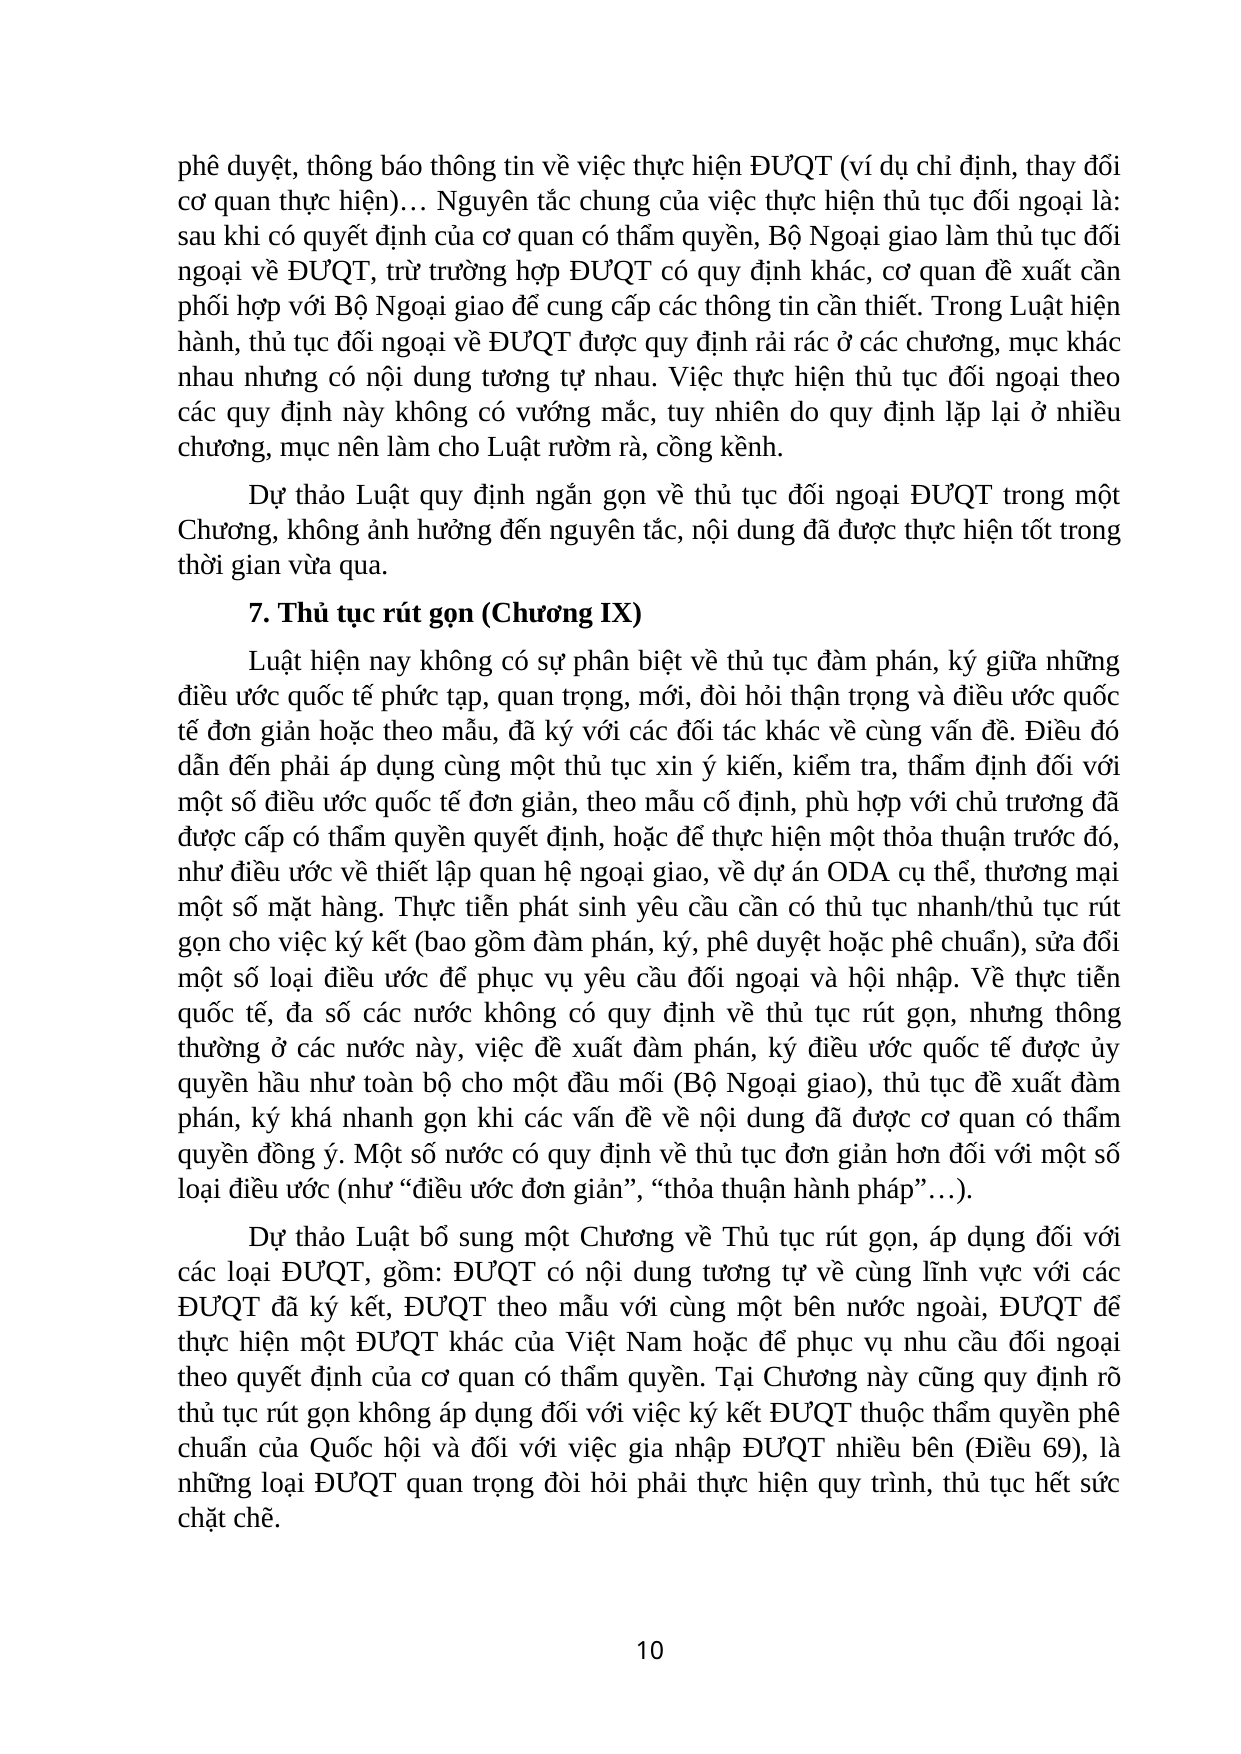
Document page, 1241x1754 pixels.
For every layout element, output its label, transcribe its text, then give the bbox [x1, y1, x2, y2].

text Luật hiện nay không có sự phân biệt về thủ tục đàm phán, ký giữa những điều ước quốc tế phức tạp, quan trọng, mới, đòi hỏi thận trọng và điều ước quốc tế đơn giản hoặc theo mẫu, đã ký với các đối tác khác về cùng vấn đề. Điều đó dẫn đến phải áp dụng cùng một thủ tục xin ý kiến, kiểm tra, thẩm định đối với một số điều ước quốc tế đơn giản, theo mẫu cố định, phù hợp với chủ trương đã được cấp có thẩm quyền quyết định, hoặc để thực hiện một thỏa thuận trước đó, như điều ước về thiết lập quan hệ ngoại giao, về dự án ODA cụ thể, thương mại một số mặt hàng. Thực tiễn phát sinh yêu cầu cần có thủ tục nhanh/thủ tục rút gọn cho việc ký kết (bao gồm đàm phán, ký, phê duyệt hoặc phê chuẩn), sửa đổi một số loại điều ước để phục vụ yêu cầu đối ngoại và hội nhập. Về thực tiễn quốc tế, đa số các nước không có quy định về thủ tục rút gọn, nhưng thông thường ở các nước này, việc đề xuất đàm phán, ký điều ước quốc tế được ủy quyền hầu như toàn bộ cho một đầu mối (Bộ Ngoại giao), thủ tục đề xuất đàm phán, ký khá nhanh gọn khi các vấn đề về nội dung đã được cơ quan có thẩm quyền đồng ý. Một số nước có quy định về thủ tục đơn giản hơn đối với một số loại điều ước (như “điều ước đơn giản”, “thỏa thuận hành pháp”…). [177, 643, 1122, 1204]
list Thủ tục rút gọn (Chương IX) [177, 595, 1122, 629]
text Dự thảo Luật bổ sung một Chương về Thủ tục rút gọn, áp dụng đối với các loại ĐƯQT, gồm: ĐƯQT có nội dung tương tự về cùng lĩnh vực với các ĐƯQT đã ký kết, ĐƯQT theo mẫu với cùng một bên nước ngoài, ĐƯQT để thực hiện một ĐƯQT khác của Việt Nam hoặc để phục vụ nhu cầu đối ngoại theo quyết định của cơ quan có thẩm quyền. Tại Chương này cũng quy định rõ thủ tục rút gọn không áp dụng đối với việc ký kết ĐƯQT thuộc thẩm quyền phê chuẩn của Quốc hội và đối với việc gia nhập ĐƯQT nhiều bên (Điều 69), là những loại ĐƯQT quan trọng đòi hỏi phải thực hiện quy trình, thủ tục hết sức chặt chẽ. [177, 1219, 1122, 1534]
text Dự thảo Luật quy định ngắn gọn về thủ tục đối ngoại ĐƯQT trong một Chương, không ảnh hưởng đến nguyên tắc, nội dung đã được thực hiện tốt trong thời gian vừa qua. [177, 477, 1122, 581]
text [177, 148, 1122, 463]
